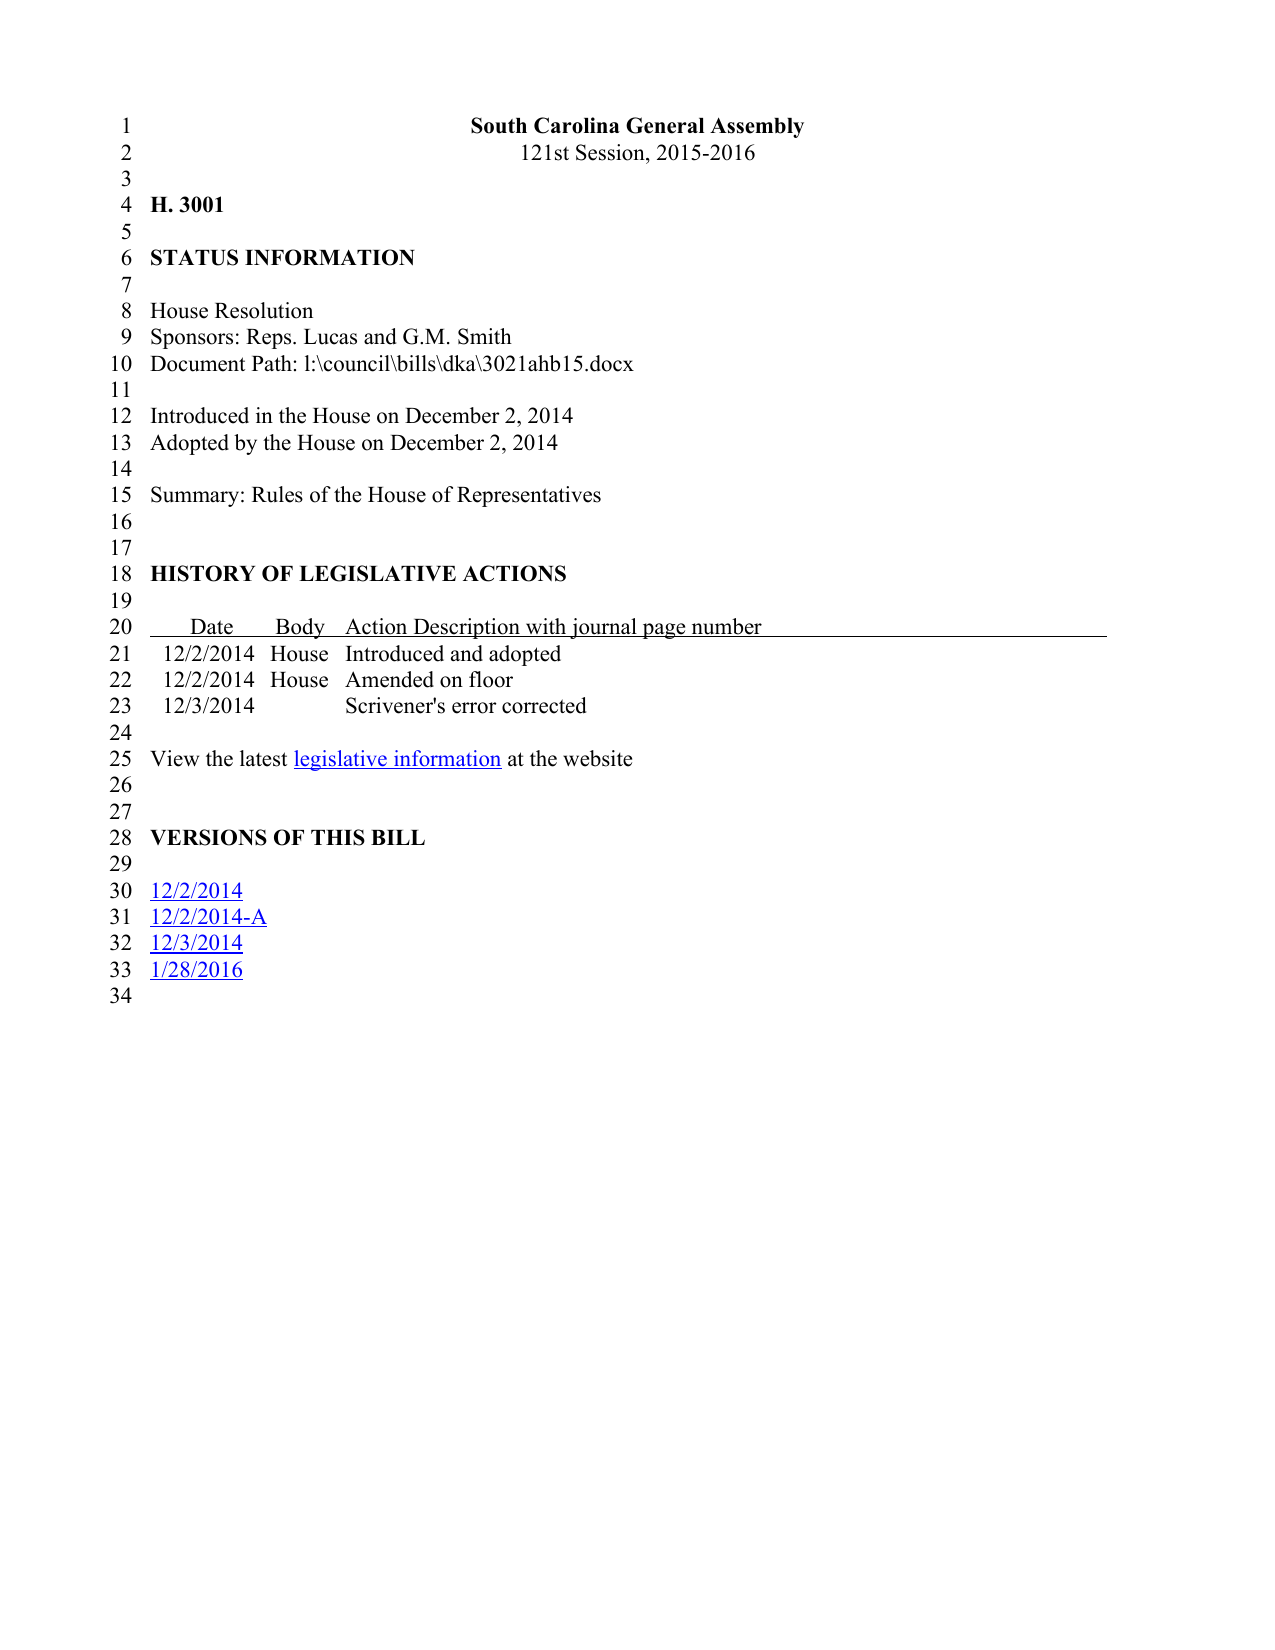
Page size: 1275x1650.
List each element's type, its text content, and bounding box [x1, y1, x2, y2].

text View the latest legislative information at the website [150, 745, 1125, 771]
text 12/3/2014 [150, 929, 1125, 956]
text 12/2/2014 [150, 877, 1125, 903]
text South Carolina General Assembly [150, 112, 1125, 139]
text 1/28/2016 [150, 956, 1125, 982]
text Adopted by the House on December 2, 2014 [150, 429, 1125, 455]
text Date Body Action Description with journal page number [150, 613, 1125, 639]
text HISTORY OF LEGISLATIVE ACTIONS [150, 561, 1125, 587]
text House Resolution [150, 297, 1125, 323]
text 12/2/2014 House Introduced and adopted [150, 639, 1125, 666]
text Sponsors: Reps. Lucas and G.M. Smith [150, 323, 1125, 350]
text Summary: Rules of the House of Representatives [150, 481, 1125, 508]
text VERSIONS OF THIS BILL [150, 824, 1125, 850]
text 12/3/2014 Scrivener's error corrected [150, 692, 1125, 719]
text 12/2/2014-A [150, 903, 1125, 929]
text STATUS INFORMATION [150, 244, 1125, 271]
text Document Path: l:\council\bills\dka\3021ahb15.docx [150, 350, 1125, 376]
text 121st Session, 2015-2016 [150, 139, 1125, 165]
text H. 3001 [150, 192, 1125, 218]
text Introduced in the House on December 2, 2014 [150, 402, 1125, 429]
text 12/2/2014 House Amended on floor [150, 666, 1125, 692]
